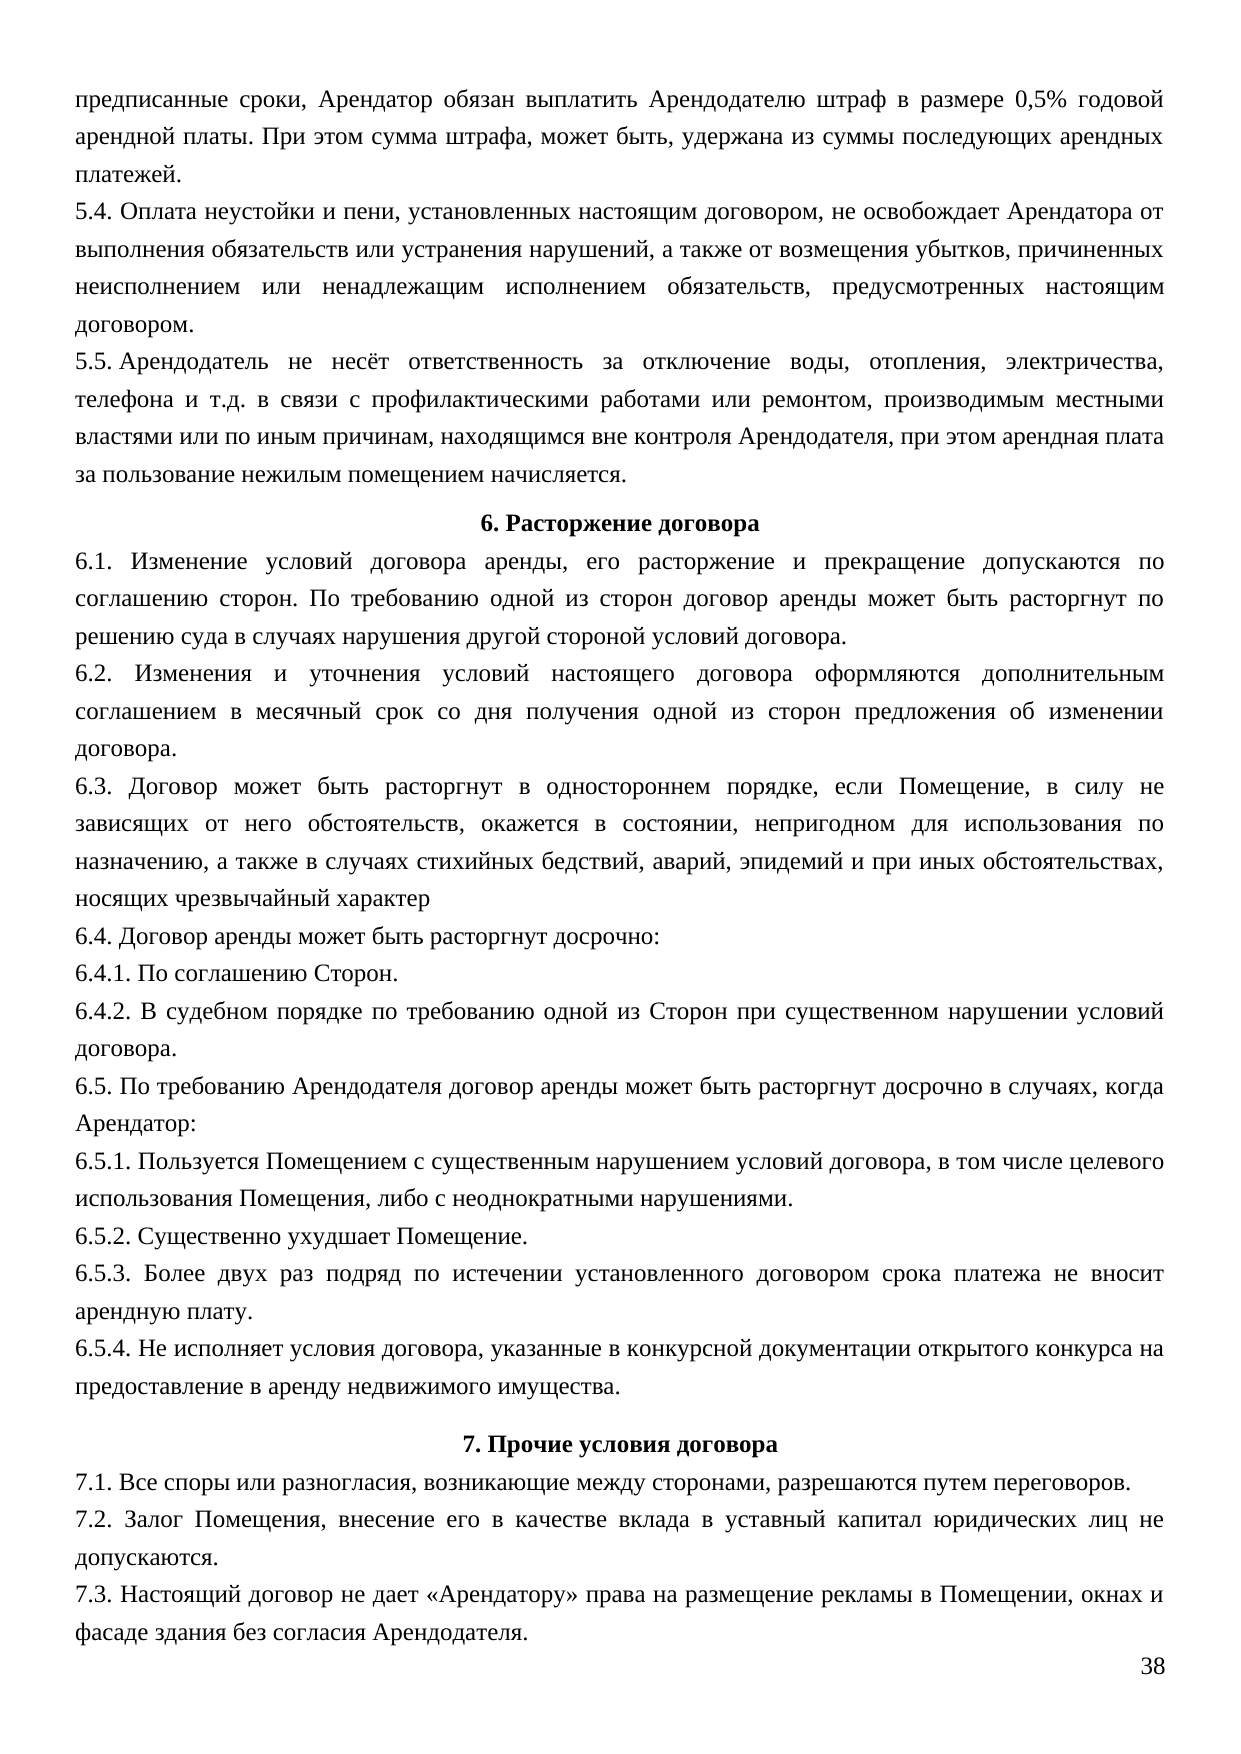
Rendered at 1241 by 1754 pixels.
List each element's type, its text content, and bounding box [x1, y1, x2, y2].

text 6.4. Договор аренды может быть расторгнут досрочно: [75, 912, 1165, 949]
text 6.5.3. Более двух раз подряд по истечении установленного договором срока платежа не вносит арендную плату. [75, 1249, 1165, 1324]
text 7. Прочие условия договора [75, 1420, 1165, 1458]
text 7.2. Залог Помещения, внесение его в качестве вклада в уставный капитал юридических лиц не допускаются. [75, 1495, 1165, 1570]
text 6.2. Изменения и уточнения условий настоящего договора оформляются дополнительным соглашением в месячный срок со дня получения одной из сторон предложения об изменении договора. [75, 649, 1165, 762]
text 5.5. Арендодатель не несёт ответственность за отключение воды, отопления, электричества, телефона и т.д. в связи с профилактическими работами или ремонтом, производимым местными властями или по иным причинам, находящимся вне контроля Арендодателя, при этом арендная плата за пользование нежилым помещением начисляется. [75, 337, 1165, 487]
text 6. Расторжение договора [75, 508, 1165, 537]
text 6.1. Изменение условий договора аренды, его расторжение и прекращение допускаются по соглашению сторон. По требованию одной из сторон договор аренды может быть расторгнут по решению суда в случаях нарушения другой стороной условий договора. [75, 537, 1165, 649]
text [75, 75, 1165, 187]
text 7.3. Настоящий договор не дает «Арендатору» права на размещение рекламы в Помещении, окнах и фасаде здания без согласия Арендодателя. [75, 1570, 1165, 1645]
text 6.5.4. Не исполняет условия договора, указанные в конкурсной документации открытого конкурса на предоставление в аренду недвижимого имущества. [75, 1324, 1165, 1399]
text 5.4. Оплата неустойки и пени, установленных настоящим договором, не освобождает Арендатора от выполнения обязательств или устранения нарушений, а также от возмещения убытков, причиненных неисполнением или ненадлежащим исполнением обязательств, предусмотренных настоящим договором. [75, 187, 1165, 337]
text 6.5.1. Пользуется Помещением с существенным нарушением условий договора, в том числе целевого использования Помещения, либо с неоднократными нарушениями. [75, 1137, 1165, 1212]
text 6.4.1. По соглашению Сторон. [75, 949, 1165, 987]
text 6.5.2. Существенно ухудшает Помещение. [75, 1212, 1165, 1249]
text 7.1. Все споры или разногласия, возникающие между сторонами, разрешаются путем переговоров. [75, 1458, 1165, 1495]
text 6.4.2. В судебном порядке по требованию одной из Сторон при существенном нарушении условий договора. [75, 987, 1165, 1062]
text 6.3. Договор может быть расторгнут в одностороннем порядке, если Помещение, в силу не зависящих от него обстоятельств, окажется в состоянии, непригодном для использования по назначению, а также в случаях стихийных бедствий, аварий, эпидемий и при иных обстоятельствах, носящих чрезвычайный характер [75, 762, 1165, 912]
text 6.5. По требованию Арендодателя договор аренды может быть расторгнут досрочно в случаях, когда Арендатор: [75, 1062, 1165, 1137]
